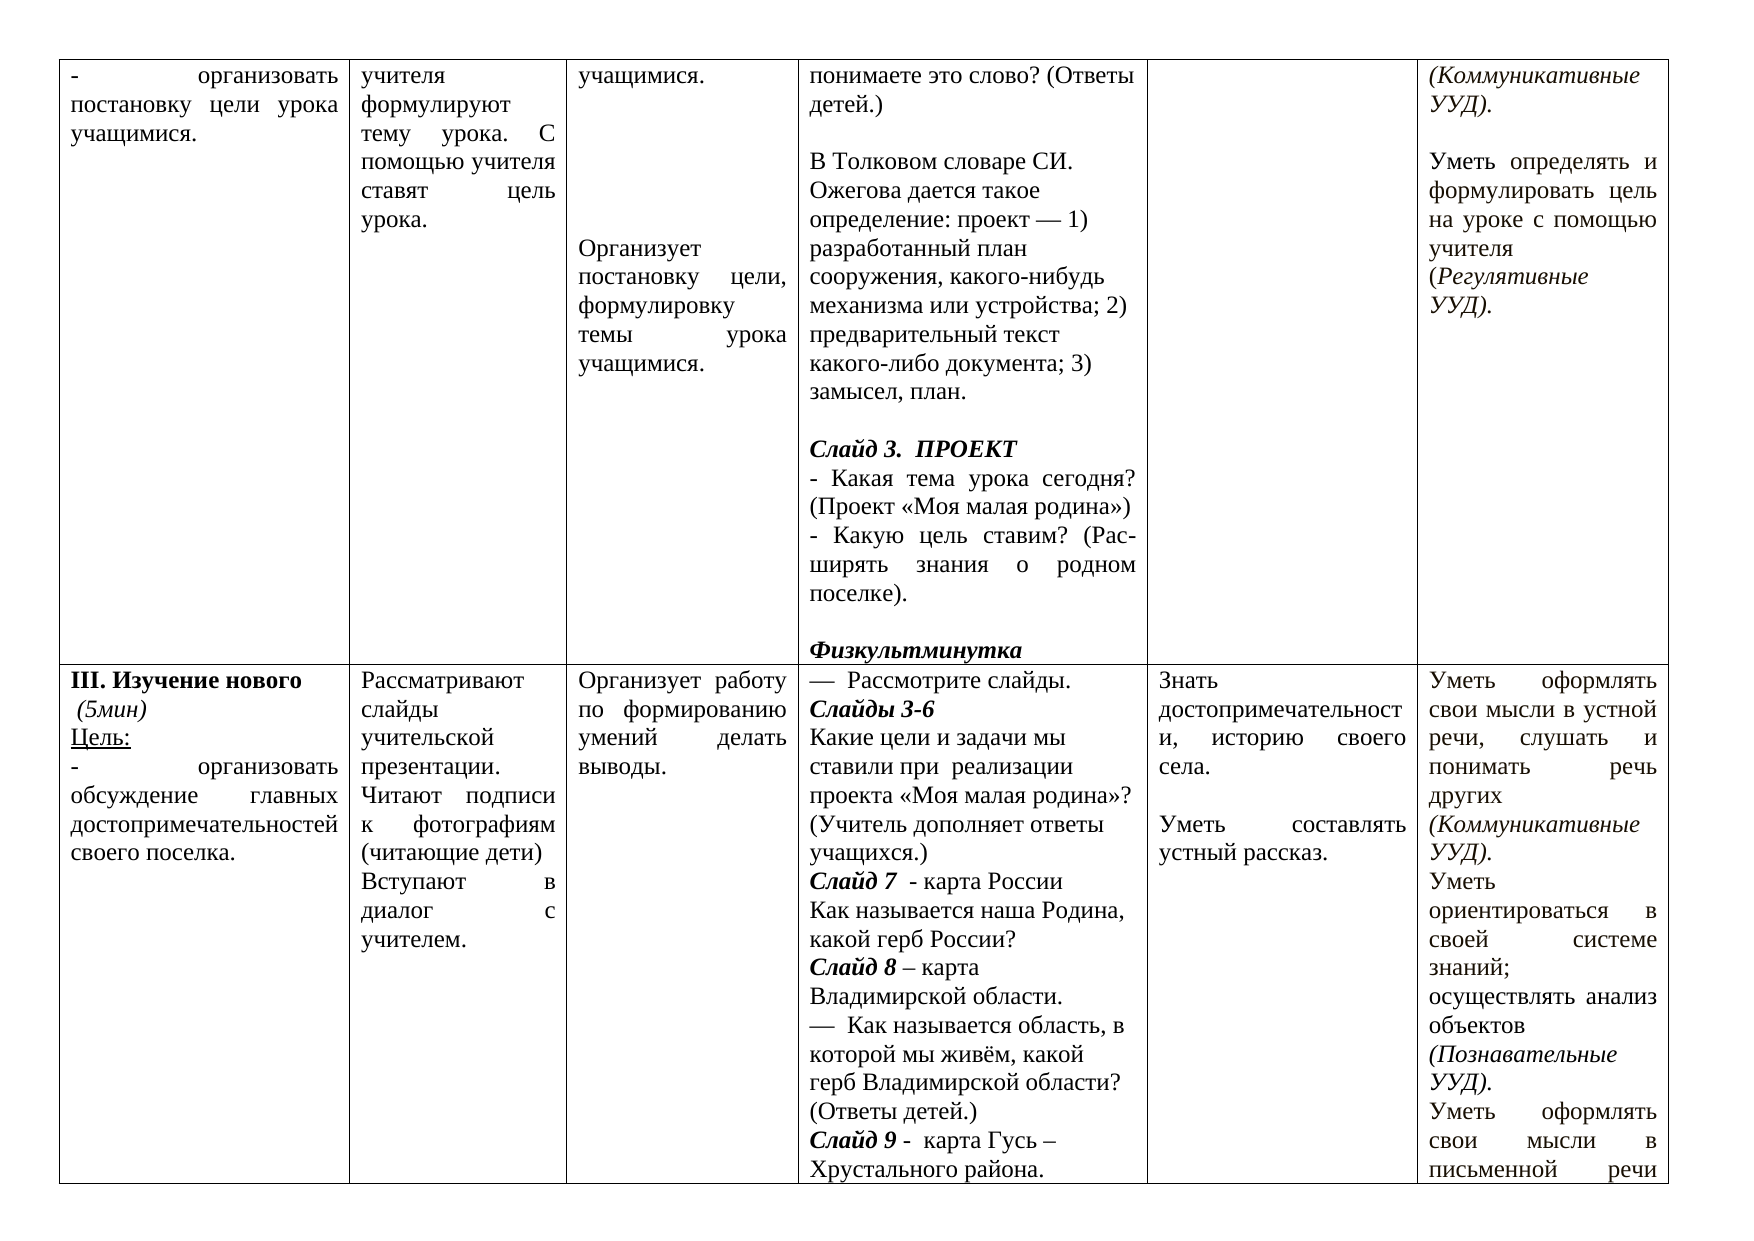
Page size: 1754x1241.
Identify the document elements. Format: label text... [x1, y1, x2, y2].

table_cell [60, 665, 349, 1182]
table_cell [567, 60, 798, 664]
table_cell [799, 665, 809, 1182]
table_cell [60, 60, 349, 664]
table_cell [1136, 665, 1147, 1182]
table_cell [567, 665, 798, 1182]
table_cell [350, 665, 566, 1182]
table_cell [1418, 665, 1668, 1182]
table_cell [1148, 60, 1417, 664]
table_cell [350, 60, 566, 664]
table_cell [1418, 60, 1668, 664]
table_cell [1148, 665, 1417, 1182]
